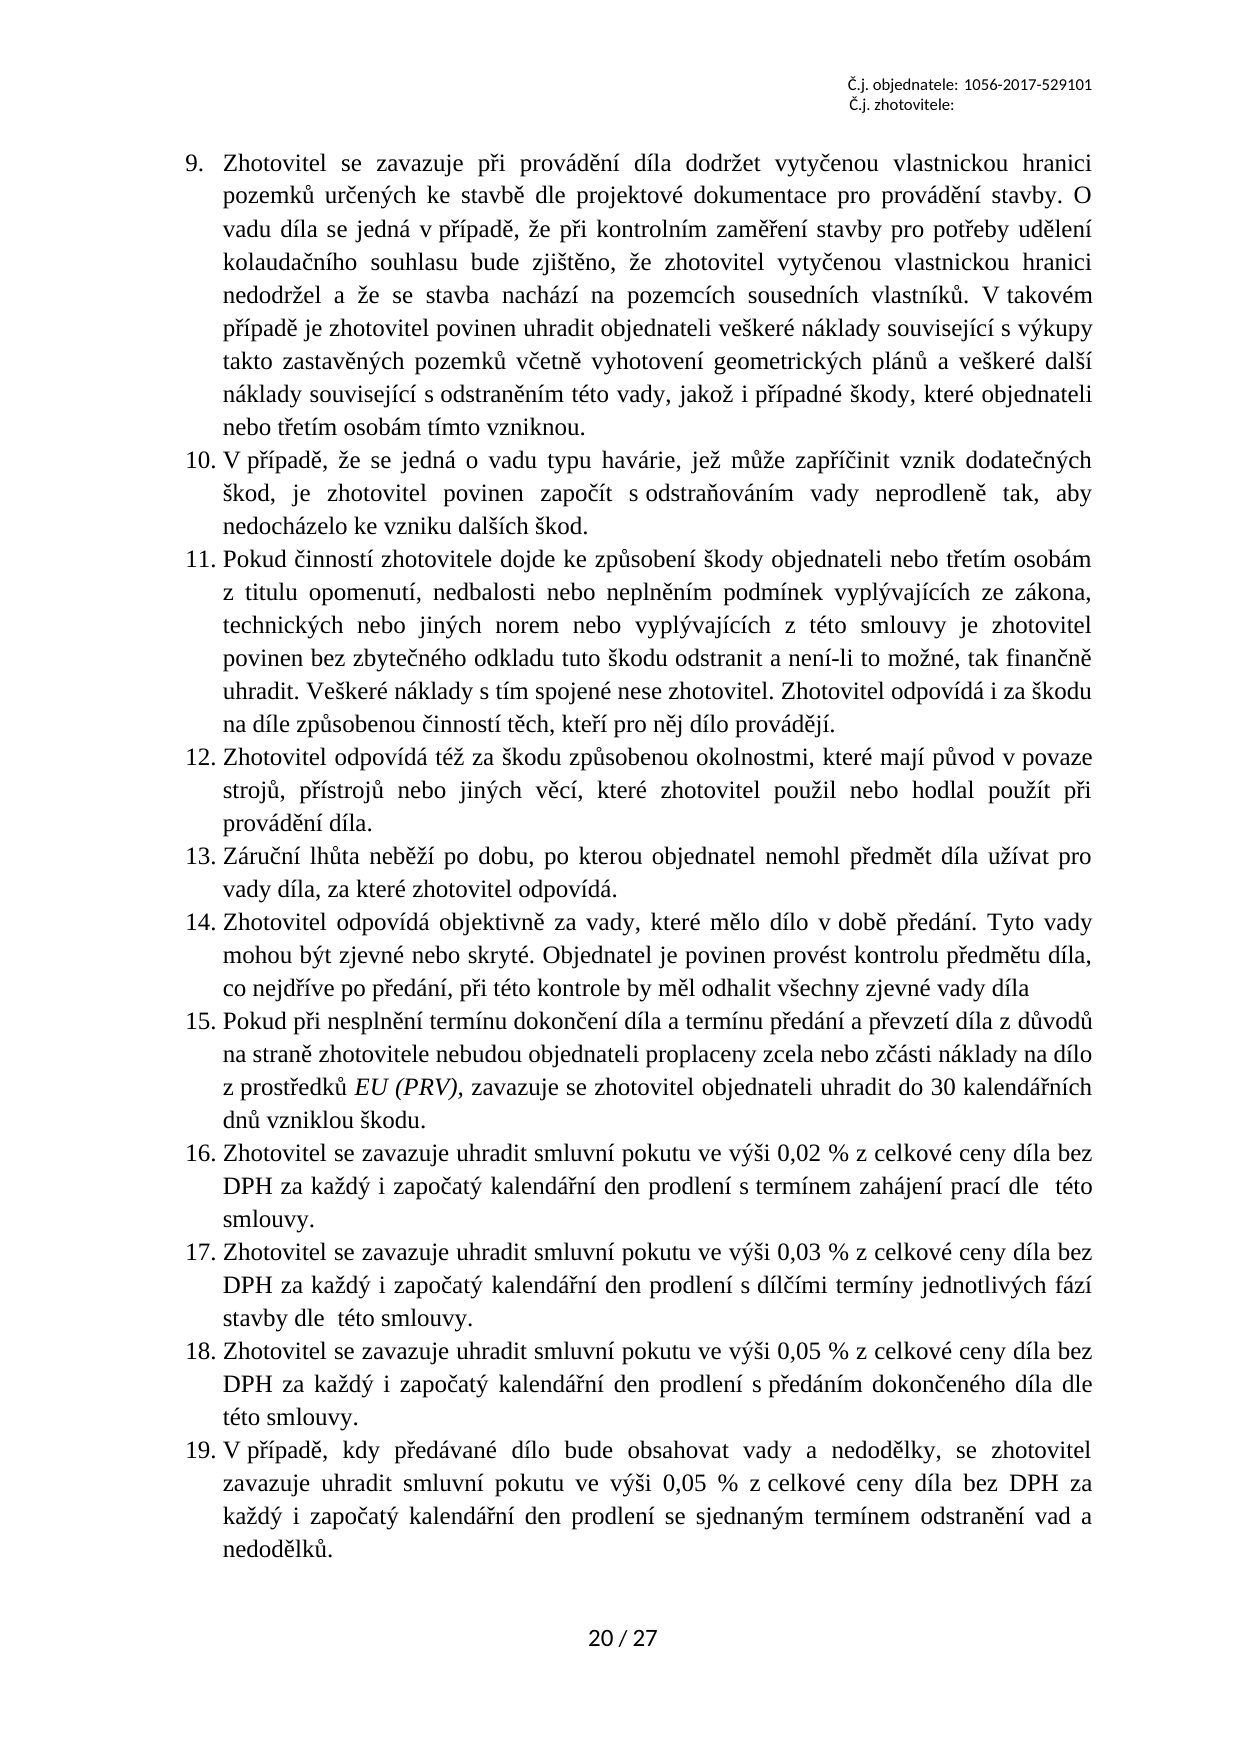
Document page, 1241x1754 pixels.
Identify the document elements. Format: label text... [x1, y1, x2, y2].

list Zhotovitel odpovídá též za škodu způsobenou okolnostmi, které mají původ v povaze strojů, přístrojů nebo jiných věcí, které zhotovitel použil nebo hodlal použít při provádění díla. [185, 742, 1093, 837]
list Záruční lhůta neběží po dobu, po kterou objednatel nemohl předmět díla užívat pro vady díla, za které zhotovitel odpovídá. [185, 841, 1093, 903]
list Zhotovitel se zavazuje uhradit smluvní pokutu ve výši 0,05 % z celkové ceny díla bez DPH za každý i započatý kalendářní den prodlení s předáním dokončeného díla dle této smlouvy. [185, 1336, 1093, 1431]
list V případě, že se jedná o vadu typu havárie, jež může zapříčinit vznik dodatečných škod, je zhotovitel povinen započít s odstraňováním vady neprodleně tak, aby nedocházelo ke vzniku dalších škod. [185, 445, 1093, 539]
list Pokud při nesplnění termínu dokončení díla a termínu předání a převzetí díla z důvodů na straně zhotovitele nebudou objednateli proplaceny zcela nebo zčásti náklady na dílo z prostředků EU (PRV), zavazuje se zhotovitel objednateli uhradit do 30 kalendářních dnů vzniklou škodu. [185, 1006, 1093, 1134]
list V případě, kdy předávané dílo bude obsahovat vady a nedodělky, se zhotovitel zavazuje uhradit smluvní pokutu ve výši 0,05 % z celkové ceny díla bez DPH za každý i započatý kalendářní den prodlení se sjednaným termínem odstranění vad a nedodělků. [185, 1435, 1093, 1563]
list Zhotovitel odpovídá objektivně za vady, které mělo dílo v době předání. Tyto vady mohou být zjevné nebo skryté. Objednatel je povinen provést kontrolu předmětu díla, co nejdříve po předání, při této kontrole by měl odhalit všechny zjevné vady díla [185, 907, 1093, 1002]
list Zhotovitel se zavazuje uhradit smluvní pokutu ve výši 0,02 % z celkové ceny díla bez DPH za každý i započatý kalendářní den prodlení s termínem zahájení prací dle této smlouvy. [185, 1138, 1093, 1233]
list Zhotovitel se zavazuje uhradit smluvní pokutu ve výši 0,03 % z celkové ceny díla bez DPH za každý i započatý kalendářní den prodlení s dílčími termíny jednotlivých fází stavby dle této smlouvy. [185, 1237, 1093, 1332]
list Pokud činností zhotovitele dojde ke způsobení škody objednateli nebo třetím osobám z titulu opomenutí, nedbalosti nebo neplněním podmínek vyplývajících ze zákona, technických nebo jiných norem nebo vyplývajících z této smlouvy je zhotovitel povinen bez zbytečného odkladu tuto škodu odstranit a není-li to možné, tak finančně uhradit. Veškeré náklady s tím spojené nese zhotovitel. Zhotovitel odpovídá i za škodu na díle způsobenou činností těch, kteří pro něj dílo provádějí. [185, 544, 1093, 738]
list Zhotovitel se zavazuje při provádění díla dodržet vytyčenou vlastnickou hranici pozemků určených ke stavbě dle projektové dokumentace pro provádění stavby. O vadu díla se jedná v případě, že při kontrolním zaměření stavby pro potřeby udělení kolaudačního souhlasu bude zjištěno, že zhotovitel vytyčenou vlastnickou hranici nedodržel a že se stavba nachází na pozemcích sousedních vlastníků. V takovém případě je zhotovitel povinen uhradit objednateli veškeré náklady související s výkupy takto zastavěných pozemků včetně vyhotovení geometrických plánů a veškeré další náklady související s odstraněním této vady, jakož i případné škody, které objednateli nebo třetím osobám tímto vzniknou. [185, 148, 1093, 441]
